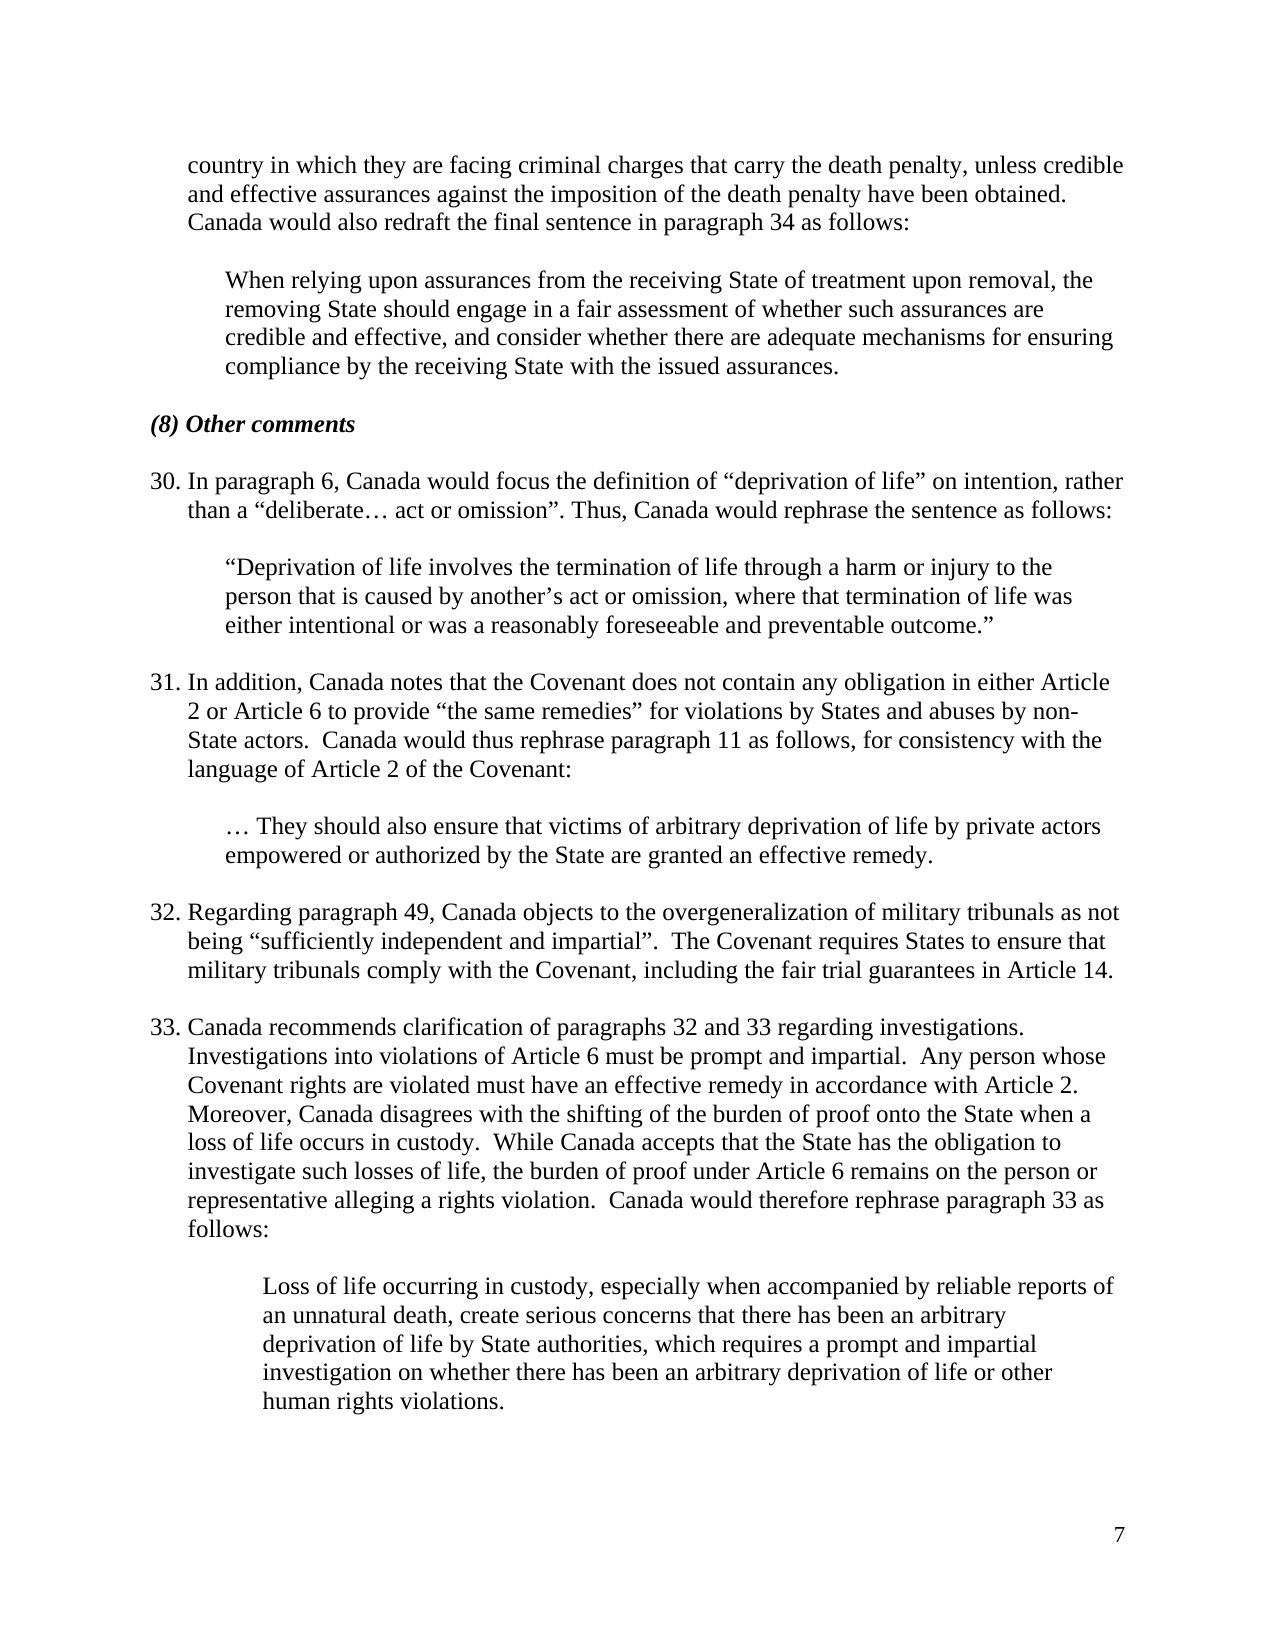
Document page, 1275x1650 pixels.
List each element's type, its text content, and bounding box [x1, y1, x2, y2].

list … They should also ensure that victims of arbitrary deprivation of life by private actors empowered or authorized by the State are granted an effective remedy. [225, 811, 1125, 869]
list Loss of life occurring in custody, especially when accompanied by reliable reports of an unnatural death, create serious concerns that there has been an arbitrary deprivation of life by State authorities, which requires a prompt and impartial investigation on whether there has been an arbitrary deprivation of life or other human rights violations. [262, 1271, 1125, 1415]
text When relying upon assurances from the receiving State of treatment upon removal, the removing State should engage in a fair assessment of whether such assurances are credible and effective, and consider whether there are adequate mechanisms for ensuring compliance by the receiving State with the issued assurances. [225, 265, 1125, 380]
list “Deprivation of life involves the termination of life through a harm or injury to the person that is caused by another’s act or omission, where that termination of life was either intentional or was a reasonably foreseeable and preventable outcome.” [225, 552, 1125, 639]
list In addition, Canada notes that the Covenant does not contain any obligation in either Article 2 or Article 6 to provide “the same remedies” for violations by States and abuses by non-State actors. Canada would thus rephrase paragraph 11 as follows, for consistency with the language of Article 2 of the Covenant: [150, 667, 1125, 782]
list Canada recommends clarification of paragraphs 32 and 33 regarding investigations. Investigations into violations of Article 6 must be prompt and impartial. Any person whose Covenant rights are violated must have an effective remedy in accordance with Article 2. Moreover, Canada disagrees with the shifting of the burden of proof onto the State when a loss of life occurs in custody. While Canada accepts that the State has the obligation to investigate such losses of life, the burden of proof under Article 6 remains on the person or representative alleging a rights violation. Canada would therefore rephrase paragraph 33 as follows: [150, 1012, 1125, 1242]
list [150, 150, 1125, 236]
list In paragraph 6, Canada would focus the definition of “deprivation of life” on intention, rather than a “deliberate… act or omission”. Thus, Canada would rephrase the sentence as follows: [150, 466, 1125, 524]
list Regarding paragraph 49, Canada objects to the overgeneralization of military tribunals as not being “sufficiently independent and impartial”. The Covenant requires States to ensure that military tribunals comply with the Covenant, including the fair trial guarantees in Article 14. [150, 897, 1125, 984]
text (8) Other comments [150, 409, 1125, 437]
